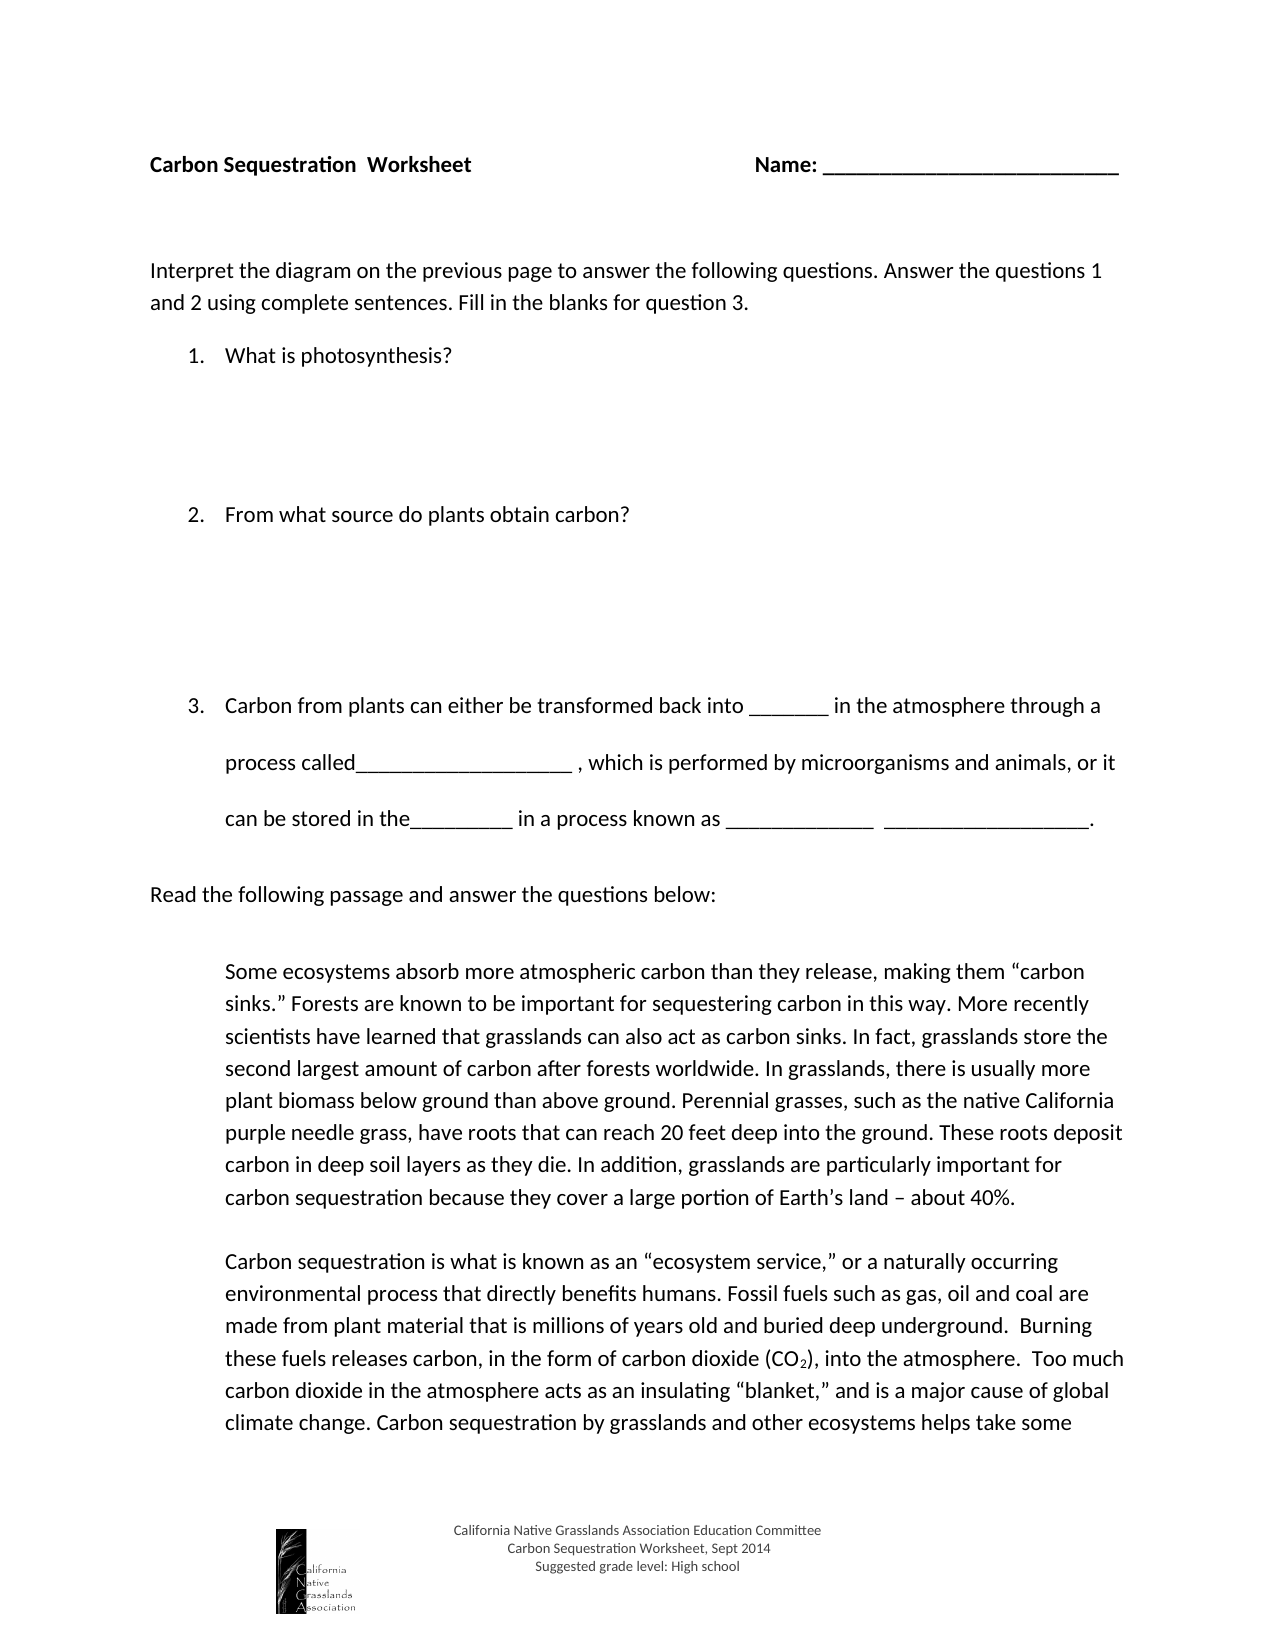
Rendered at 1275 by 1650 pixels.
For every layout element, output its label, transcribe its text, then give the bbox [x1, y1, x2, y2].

list From what source do plants obtain carbon? [187, 500, 1125, 528]
list What is photosynthesis? [187, 341, 1125, 369]
text Carbon Sequestration Worksheet Name: __________________________ [150, 150, 1125, 178]
text Interpret the diagram on the previous page to answer the following questions. Answer the questions 1 and 2 using complete sentences. Fill in the blanks for question 3. [150, 256, 1125, 316]
picture [276, 1529, 361, 1614]
list Some ecosystems absorb more atmospheric carbon than they release, making them “carbon sinks.” Forests are known to be important for sequestering carbon in this way. More recently scientists have learned that grasslands can also act as carbon sinks. In fact, grasslands store the second largest amount of carbon after forests worldwide. In grasslands, there is usually more plant biomass below ground than above ground. Perennial grasses, such as the native California purple needle grass, have roots that can reach 20 feet deep into the ground. These roots deposit carbon in deep soil layers as they die. In addition, grasslands are particularly important for carbon sequestration because they cover a large portion of Earth’s land – about 40%. [225, 957, 1125, 1211]
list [225, 1247, 1125, 1436]
list Carbon from plants can either be transformed back into _______ in the atmosphere through a process called___________________ , which is performed by microorganisms and animals, or it can be stored in the_________ in a process known as _____________ __________________. [187, 692, 1125, 832]
text Read the following passage and answer the questions below: [150, 881, 1125, 908]
